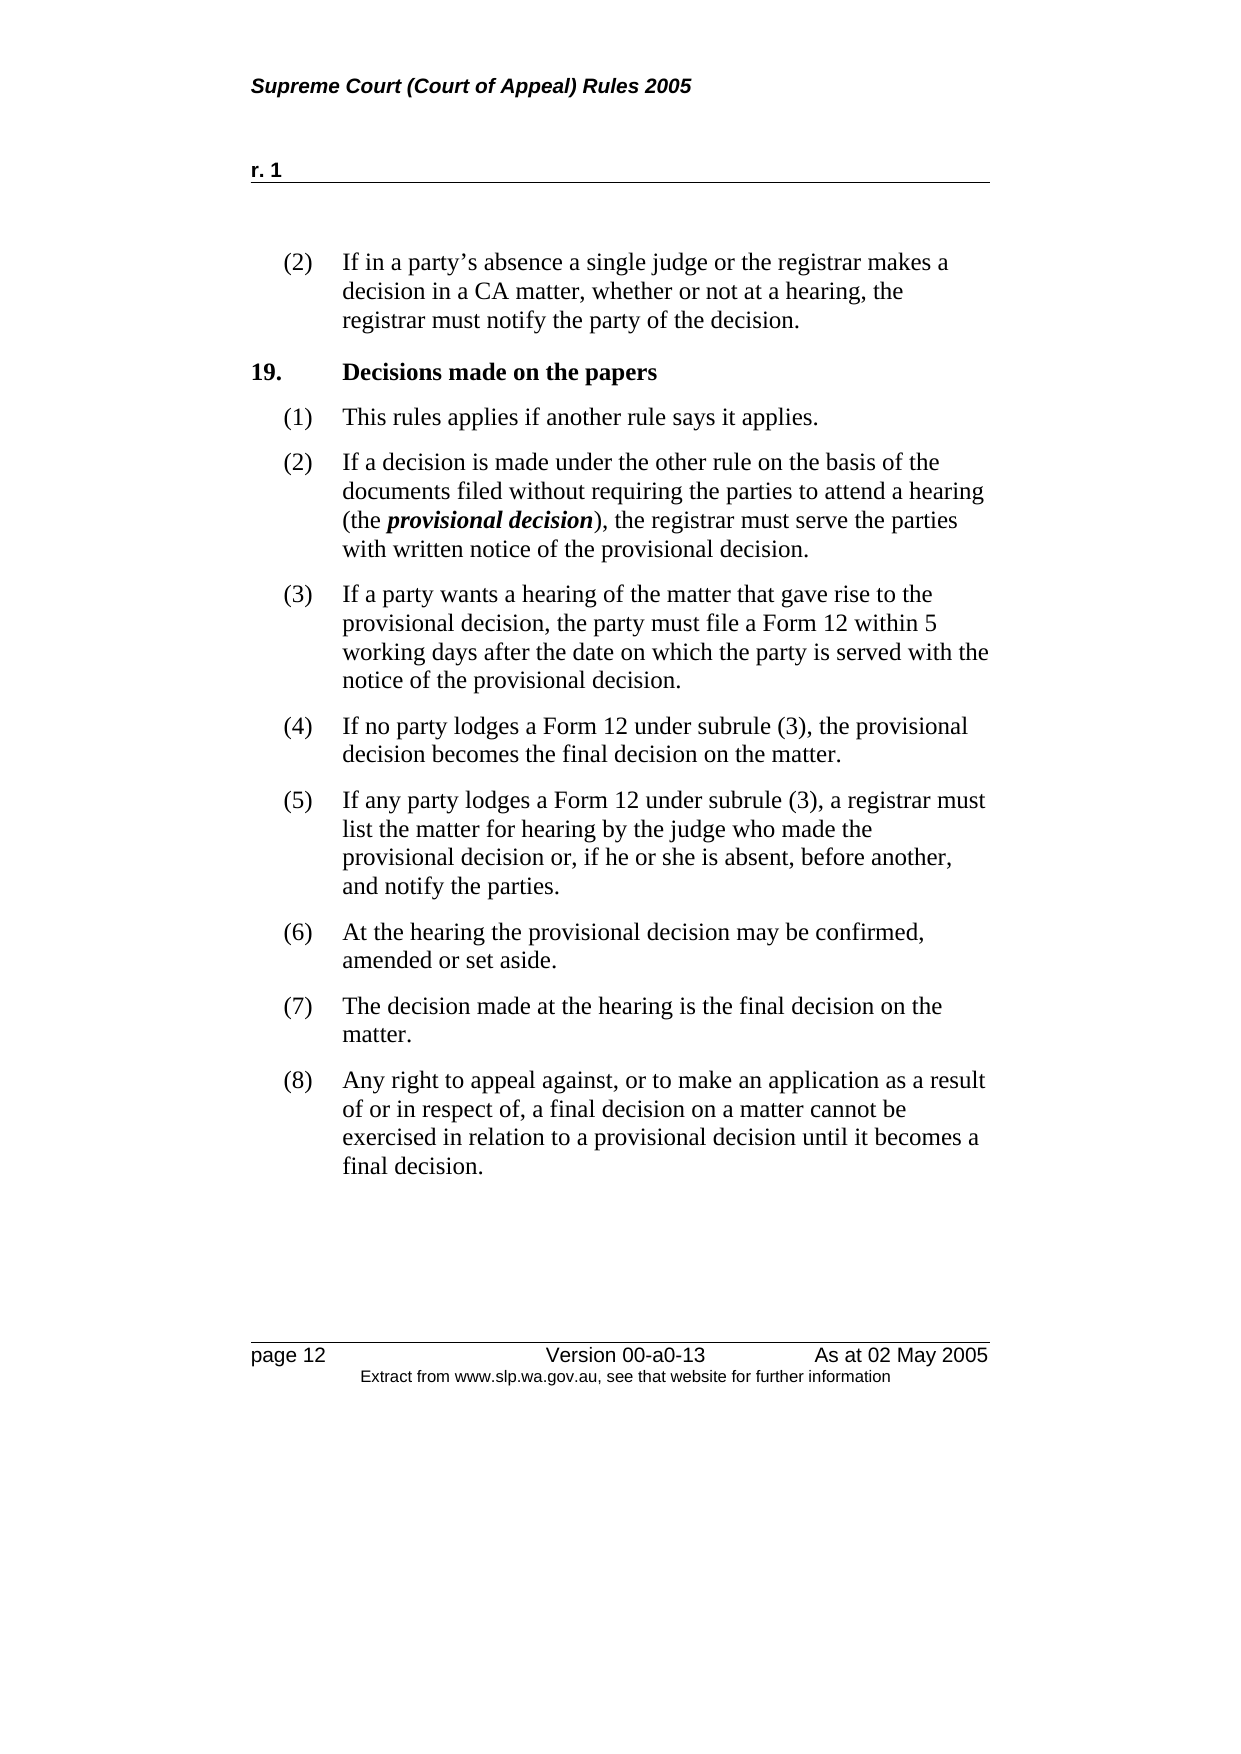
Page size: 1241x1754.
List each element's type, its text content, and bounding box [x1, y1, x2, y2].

text (4) If no party lodges a Form 12 under subrule (3), the provisional decision becomes the final decision on the matter. [251, 711, 990, 768]
text (1) This rules applies if another rule says it applies. [251, 402, 990, 431]
text (6) At the hearing the provisional decision may be confirmed, amended or set aside. [251, 917, 990, 974]
text (8) Any right to appeal against, or to make an application as a result of or in respect of, a final decision on a matter cannot be exercised in relation to a provisional decision until it becomes a final decision. [251, 1065, 990, 1180]
text (3) If a party wants a hearing of the matter that gave rise to the provisional decision, the party must file a Form 12 within 5 working days after the date on which the party is served with the notice of the provisional decision. [251, 579, 990, 694]
text (5) If any party lodges a Form 12 under subrule (3), a registrar must list the matter for hearing by the judge who made the provisional decision or, if he or she is absent, before another, and notify the parties. [251, 785, 990, 900]
subtitle 19. Decisions made on the papers [251, 357, 990, 385]
text (7) The decision made at the hearing is the final decision on the matter. [251, 991, 990, 1048]
text (2) If a decision is made under the other rule on the basis of the documents filed without requiring the parties to attend a hearing (the provisional decision), the registrar must serve the parties with written notice of the provisional decision. [251, 447, 990, 562]
text (2) If in a party’s absence a single judge or the registrar makes a decision in a CA matter, whether or not at a hearing, the registrar must notify the party of the decision. [251, 247, 990, 334]
